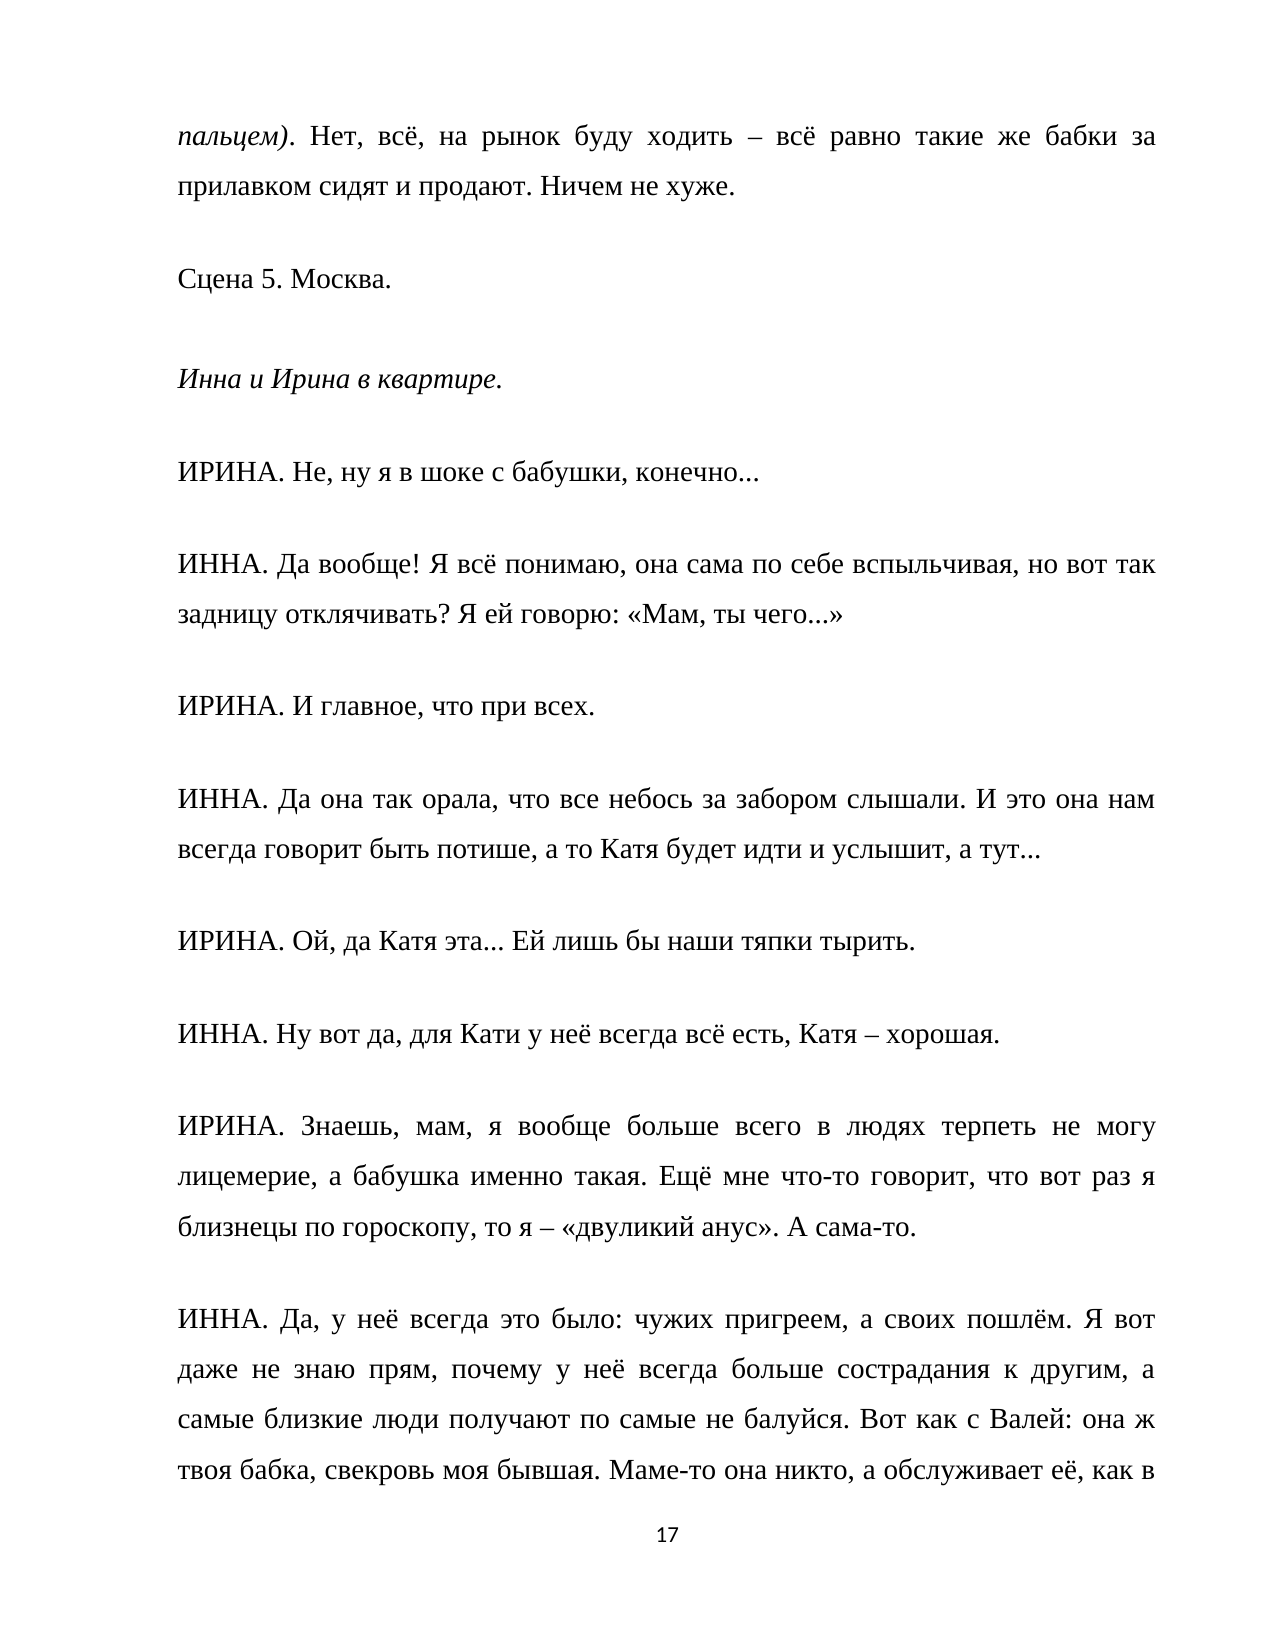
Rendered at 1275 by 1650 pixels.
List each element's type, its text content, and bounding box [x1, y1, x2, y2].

text Инна и Ирина в квартире. [177, 361, 1157, 395]
text ИРИНА. Ой, да Катя эта... Ей лишь бы наши тяпки тырить. [177, 923, 1157, 957]
text ИРИНА. Знаешь, мам, я вообще больше всего в людях терпеть не могу лицемерие, а бабушка именно такая. Ещё мне что-то говорит, что вот раз я близнецы по гороскопу, то я – «двуликий анус». А сама-то. [177, 1108, 1157, 1242]
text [177, 1301, 1157, 1485]
text Сцена 5. Москва. [177, 261, 1157, 294]
text ИННА. Да вообще! Я всё понимаю, она сама по себе вспыльчивая, но вот так задницу отклячивать? Я ей говорю: «Мам, ты чего...» [177, 546, 1157, 630]
text ИРИНА. И главное, что при всех. [177, 688, 1157, 722]
text ИННА. Да она так орала, что все небось за забором слышали. И это она нам всегда говорит быть потише, а то Катя будет идти и услышит, а тут... [177, 781, 1157, 865]
text ИННА. Ну вот да, для Кати у неё всегда всё есть, Катя – хорошая. [177, 1016, 1157, 1049]
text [177, 118, 1157, 202]
text ИРИНА. Не, ну я в шоке с бабушки, конечно... [177, 454, 1157, 487]
